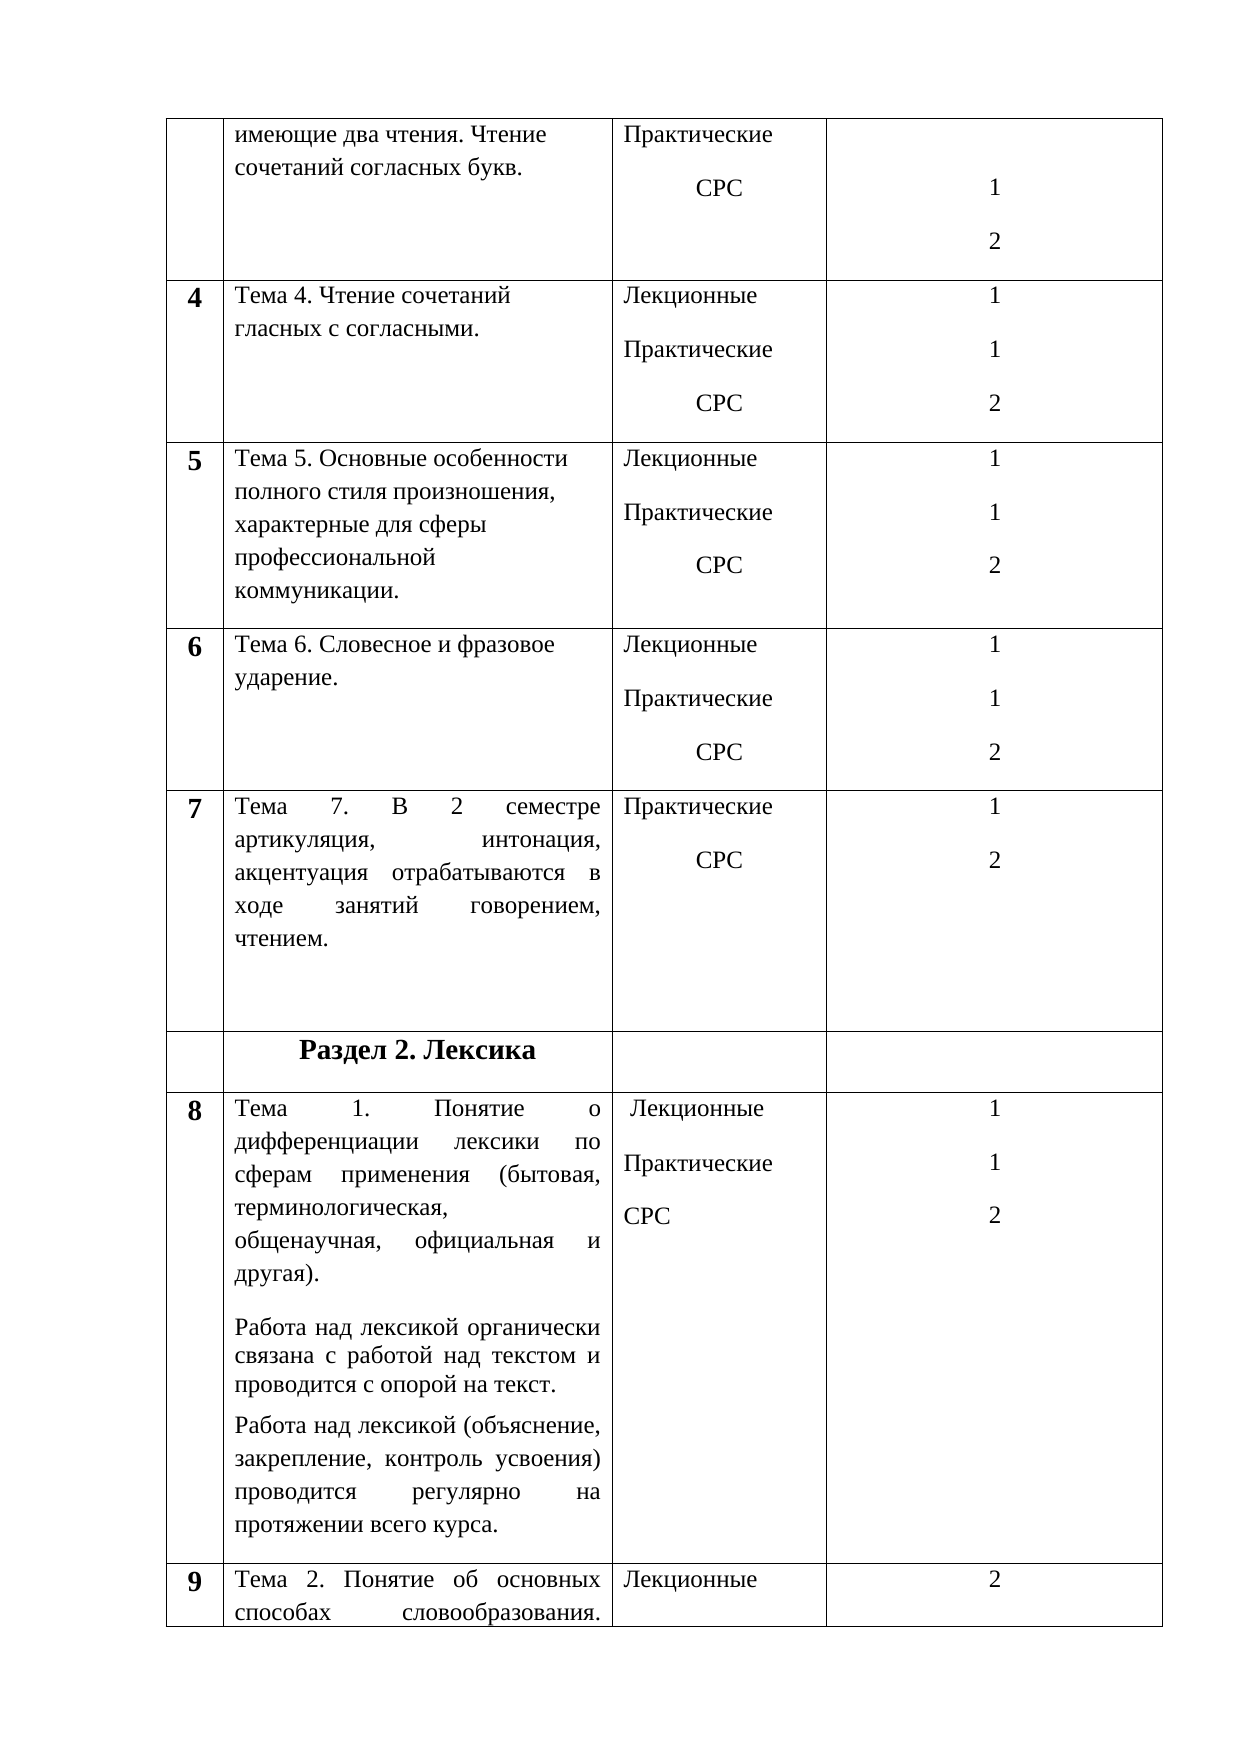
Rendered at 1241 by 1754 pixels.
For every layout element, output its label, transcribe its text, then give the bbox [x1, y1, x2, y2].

table_cell Лекционные Практические СРС [613, 629, 826, 790]
table_cell 2 1 2 [827, 1564, 1162, 1626]
table_cell 4 [167, 281, 223, 442]
table_cell Лекционные Практические СРС [613, 281, 826, 442]
table_cell 5 [167, 443, 223, 628]
table_cell 9 [167, 1564, 223, 1626]
table_cell 1 1 2 [827, 119, 1162, 279]
table_cell 8 [167, 1093, 223, 1563]
table_cell Тема 6. Словесное и фразовое ударение. [224, 629, 612, 790]
table_cell Тема 5. Основные особенности полного стиля произношения, характерные для сферы профессиональной коммуникации. [224, 443, 612, 628]
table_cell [613, 119, 826, 279]
table_cell Тема 7. В 2 семестре артикуляция, интонация, акцентуация отрабатываются в ходе занятий говорением, чтением. [224, 791, 612, 1031]
table_cell Лекционные Практические СРС [613, 1093, 826, 1563]
table_cell [827, 1032, 1162, 1092]
table_cell 6 [167, 629, 223, 790]
table_cell [613, 1032, 826, 1092]
table_cell Раздел 2. Лексика [224, 1032, 612, 1092]
table_cell 1 1 2 [827, 281, 1162, 442]
table_cell 1 2 [827, 791, 1162, 1031]
table_cell 3 [167, 119, 223, 279]
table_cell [613, 1564, 826, 1626]
table_cell Тема 1. Понятие о дифференциации лексики по сферам применения (бытовая, терминологическая, общенаучная, официальная и другая). Работа над лексикой органически связана с работой над текстом и проводится с опорой на текст. Работа над лексикой (объяснение, закрепление, контроль усвоения) проводится регулярно на протяжении всего курса. [224, 1093, 612, 1563]
table_cell 1 1 2 [827, 1093, 1162, 1563]
table_cell [167, 1032, 223, 1092]
table_cell Тема 4. Чтение сочетаний гласных с согласными. [224, 281, 612, 442]
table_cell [224, 1564, 612, 1626]
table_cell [224, 119, 612, 279]
table_cell 1 1 2 [827, 443, 1162, 628]
table_cell 7 [167, 791, 223, 1031]
table_cell Лекционные Практические СРС [613, 443, 826, 628]
table_cell Практические СРС [613, 791, 826, 1031]
table_cell 1 1 2 [827, 629, 1162, 790]
